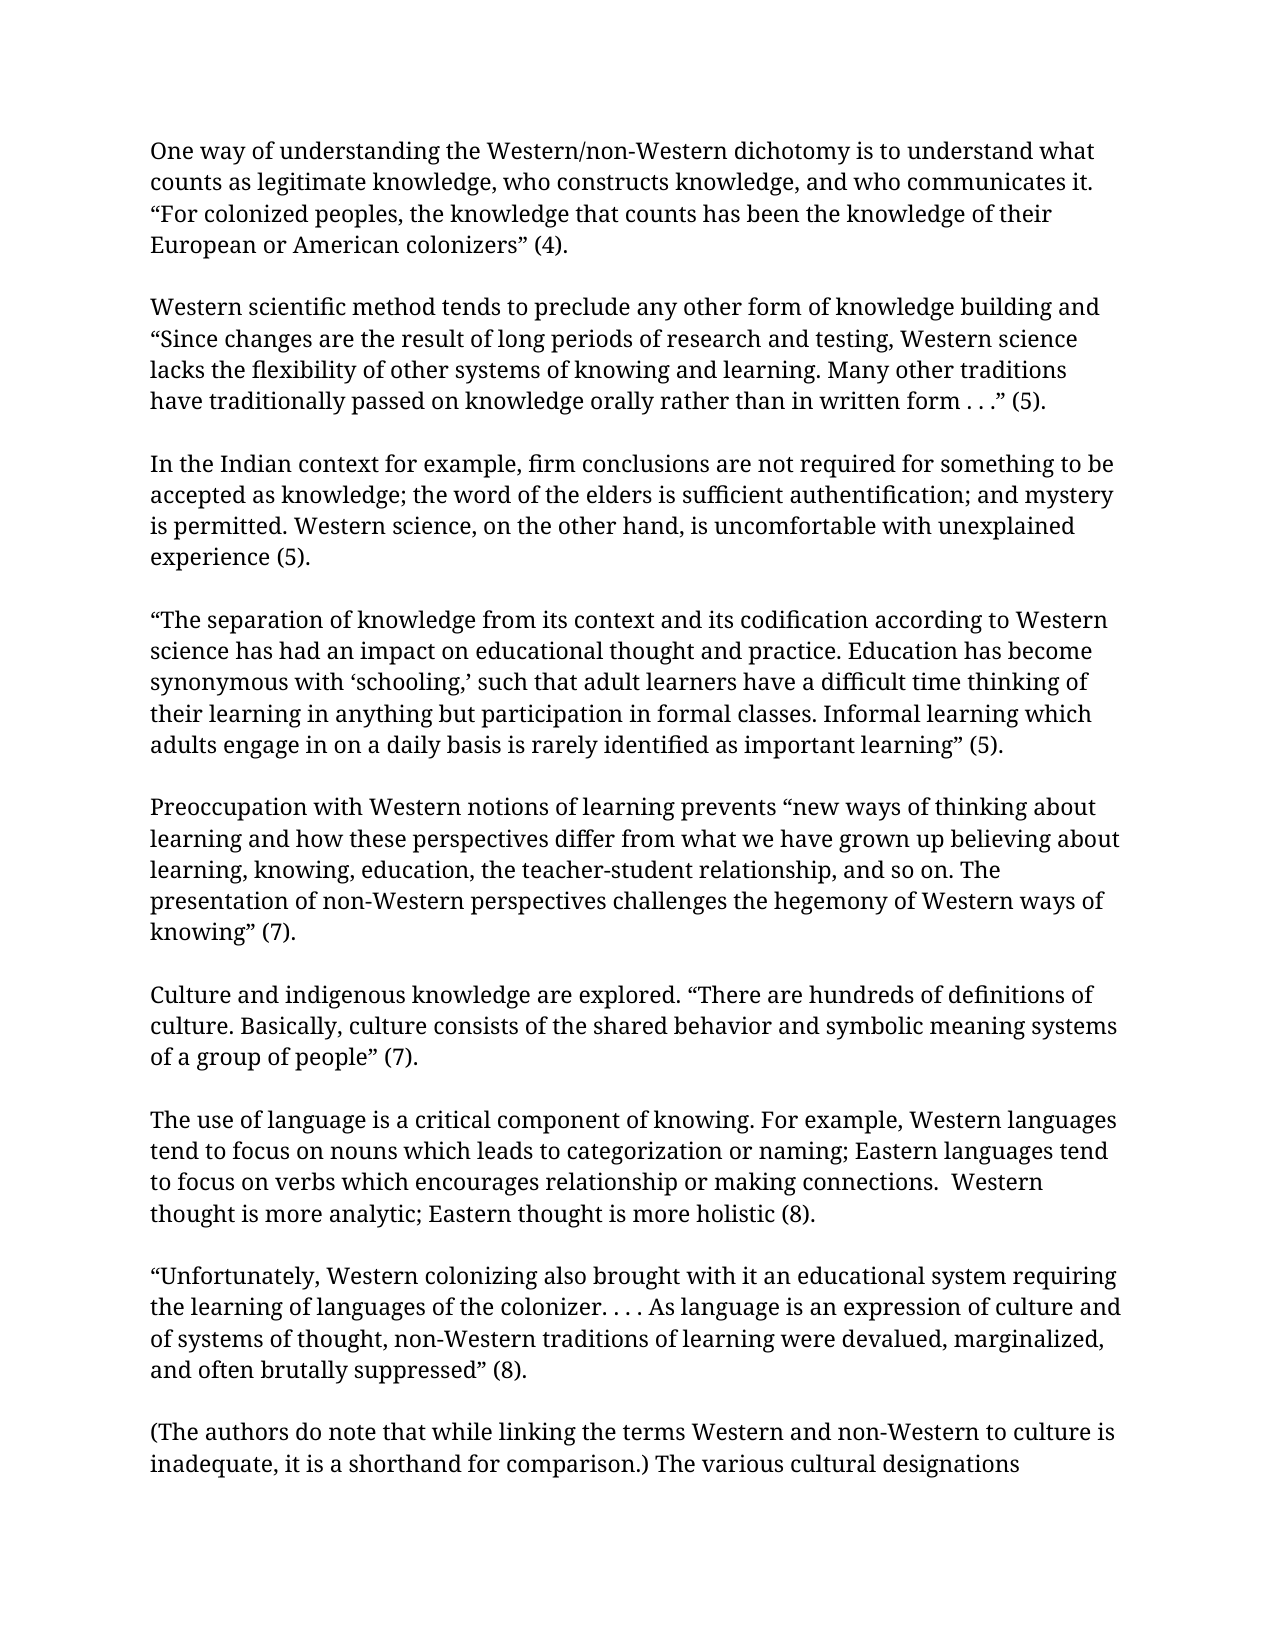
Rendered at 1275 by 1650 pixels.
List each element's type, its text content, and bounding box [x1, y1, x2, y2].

text Western scientific method tends to preclude any other form of knowledge building and “Since changes are the result of long periods of research and testing, Western science lacks the flexibility of other systems of knowing and learning. Many other traditions have traditionally passed on knowledge orally rather than in written form . . .” (5). [150, 291, 1125, 416]
text “The separation of knowledge from its context and its codification according to Western science has had an impact on educational thought and practice. Education has become synonymous with ‘schooling,’ such that adult learners have a difficult time thinking of their learning in anything but participation in formal classes. Informal learning which adults engage in on a daily basis is rarely identified as important learning” (5). [150, 604, 1125, 760]
text Culture and indigenous knowledge are explored. “There are hundreds of definitions of culture. Basically, culture consists of the shared behavior and symbolic meaning systems of a group of people” (7). [150, 979, 1125, 1072]
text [150, 1416, 1125, 1479]
text “Unfortunately, Western colonizing also brought with it an educational system requiring the learning of languages of the colonizer. . . . As language is an expression of culture and of systems of thought, non-Western traditions of learning were devalued, marginalized, and often brutally suppressed” (8). [150, 1260, 1125, 1385]
text The use of language is a critical component of knowing. For example, Western languages tend to focus on nouns which leads to categorization or naming; Eastern languages tend to focus on verbs which encourages relationship or making connections. Western thought is more analytic; Eastern thought is more holistic (8). [150, 1104, 1125, 1229]
text Preoccupation with Western notions of learning prevents “new ways of thinking about learning and how these perspectives differ from what we have grown up believing about learning, knowing, education, the teacher-student relationship, and so on. The presentation of non-Western perspectives challenges the hegemony of Western ways of knowing” (7). [150, 791, 1125, 947]
text One way of understanding the Western/non-Western dichotomy is to understand what counts as legitimate knowledge, who constructs knowledge, and who communicates it. “For colonized peoples, the knowledge that counts has been the knowledge of their European or American colonizers” (4). [150, 135, 1125, 260]
text In the Indian context for example, firm conclusions are not required for something to be accepted as knowledge; the word of the elders is sufficient authentification; and mystery is permitted. Western science, on the other hand, is uncomfortable with unexplained experience (5). [150, 447, 1125, 572]
